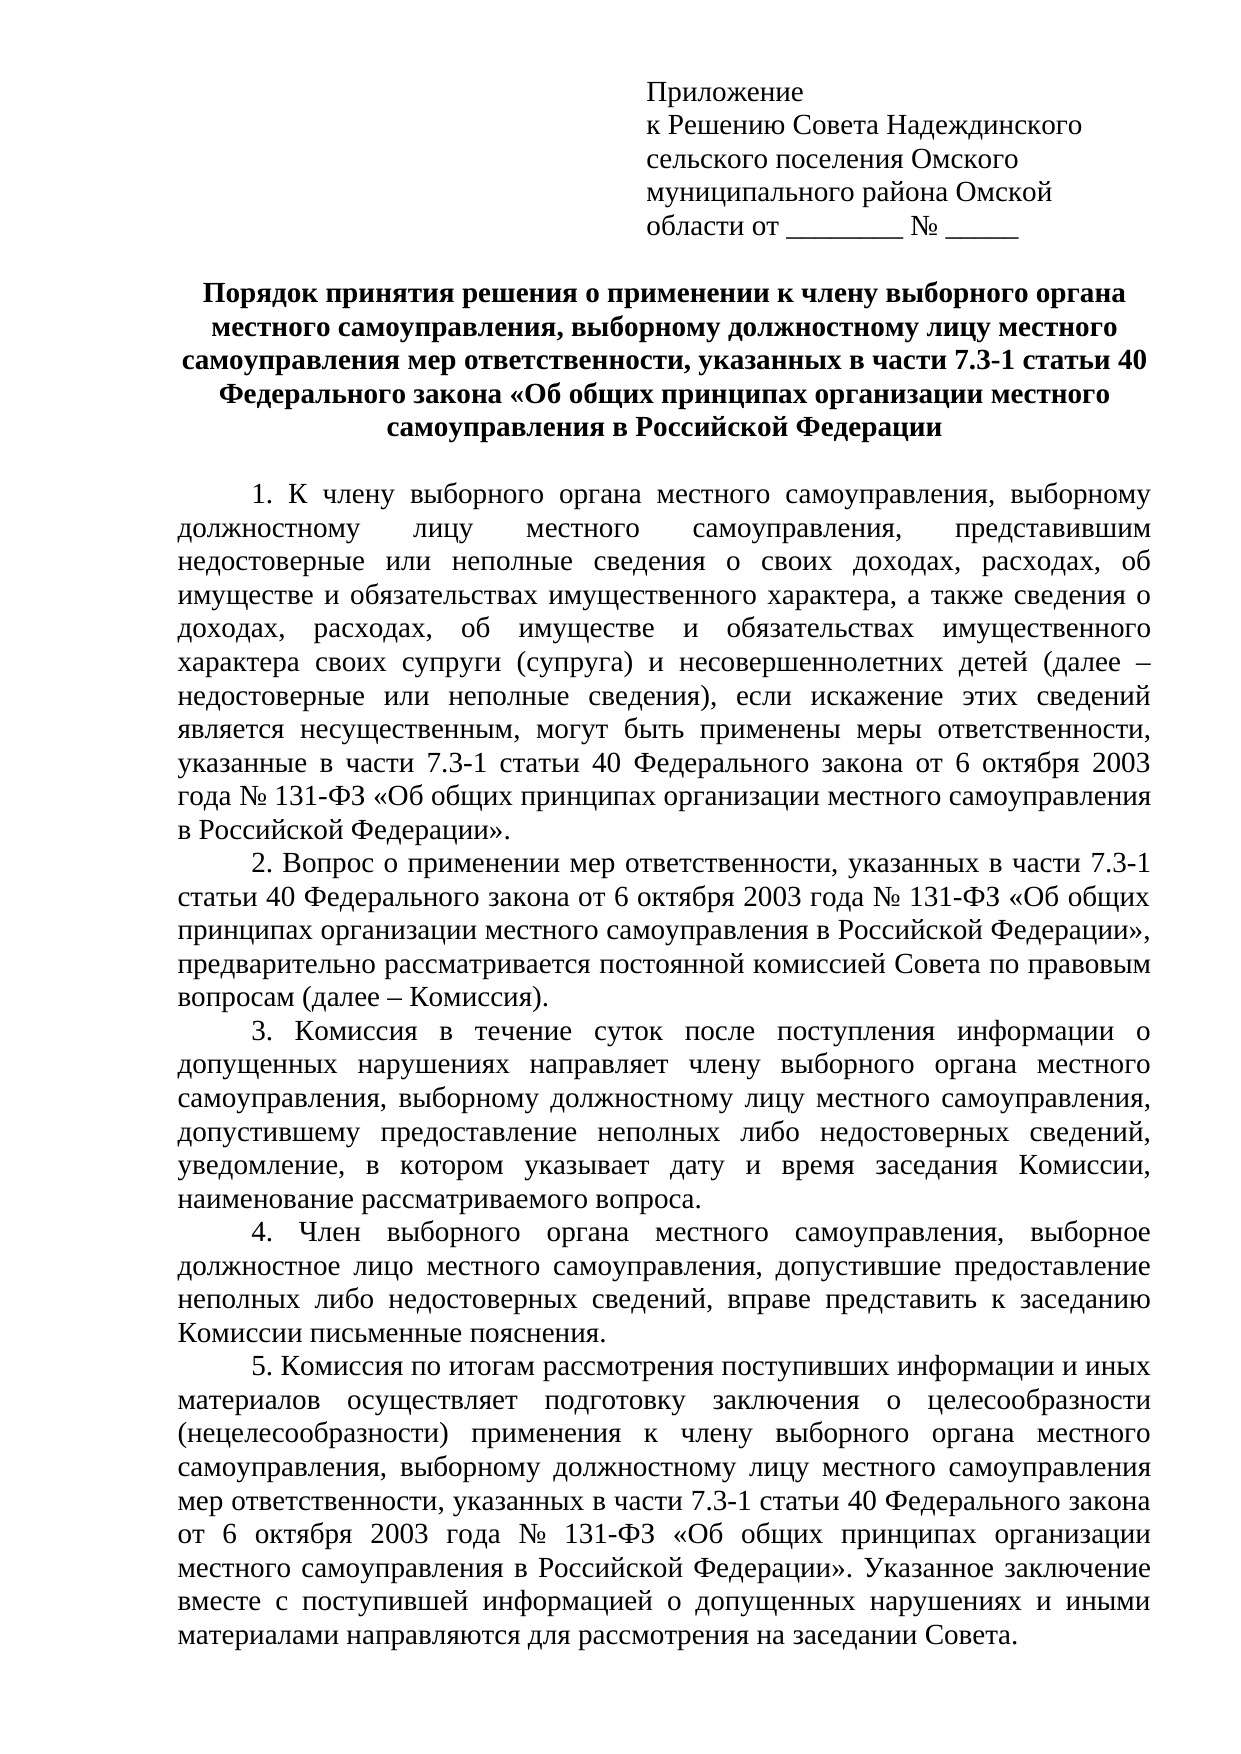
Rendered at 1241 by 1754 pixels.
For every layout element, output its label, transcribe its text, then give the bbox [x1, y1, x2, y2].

text 5. Комиссия по итогам рассмотрения поступивших информации и иных материалов осуществляет подготовку заключения о целесообразности (нецелесообразности) применения к члену выборного органа местного самоуправления, выборному должностному лицу местного самоуправления мер ответственности, указанных в части 7.3-1 статьи 40 Федерального закона от 6 октября 2003 года № 131-ФЗ «Об общих принципах организации местного самоуправления в Российской Федерации». Указанное заключение вместе с поступившей информацией о допущенных нарушениях и иными материалами направляются для рассмотрения на заседании Совета. [177, 1348, 1152, 1650]
text 2. Вопрос о применении мер ответственности, указанных в части 7.3-1 статьи 40 Федерального закона от 6 октября 2003 года № 131-ФЗ «Об общих принципах организации местного самоуправления в Российской Федерации», предварительно рассматривается постоянной комиссией Совета по правовым вопросам (далее – Комиссия). [177, 845, 1152, 1013]
text Порядок принятия решения о применении к члену выборного органа местного самоуправления, выборному должностному лицу местного самоуправления мер ответственности, указанных в части 7.3-1 статьи 40 Федерального закона «Об общих принципах организации местного самоуправления в Российской Федерации [177, 275, 1152, 443]
text 1. К члену выборного органа местного самоуправления, выборному должностному лицу местного самоуправления, представившим недостоверные или неполные сведения о своих доходах, расходах, об имуществе и обязательствах имущественного характера, а также сведения о доходах, расходах, об имуществе и обязательствах имущественного характера своих супруги (супруга) и несовершеннолетних детей (далее – недостоверные или неполные сведения), если искажение этих сведений является несущественным, могут быть применены меры ответственности, указанные в части 7.3-1 статьи 40 Федерального закона от 6 октября 2003 года № 131-ФЗ «Об общих принципах организации местного самоуправления в Российской Федерации». [177, 476, 1152, 845]
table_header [635, 74, 1163, 275]
text 4. Член выборного органа местного самоуправления, выборное должностное лицо местного самоуправления, допустившие предоставление неполных либо недостоверных сведений, вправе представить к заседанию Комиссии письменные пояснения. [177, 1214, 1152, 1348]
text 3. Комиссия в течение суток после поступления информации о допущенных нарушениях направляет члену выборного органа местного самоуправления, выборному должностному лицу местного самоуправления, допустившему предоставление неполных либо недостоверных сведений, уведомление, в котором указывает дату и время заседания Комиссии, наименование рассматриваемого вопроса. [177, 1013, 1152, 1214]
